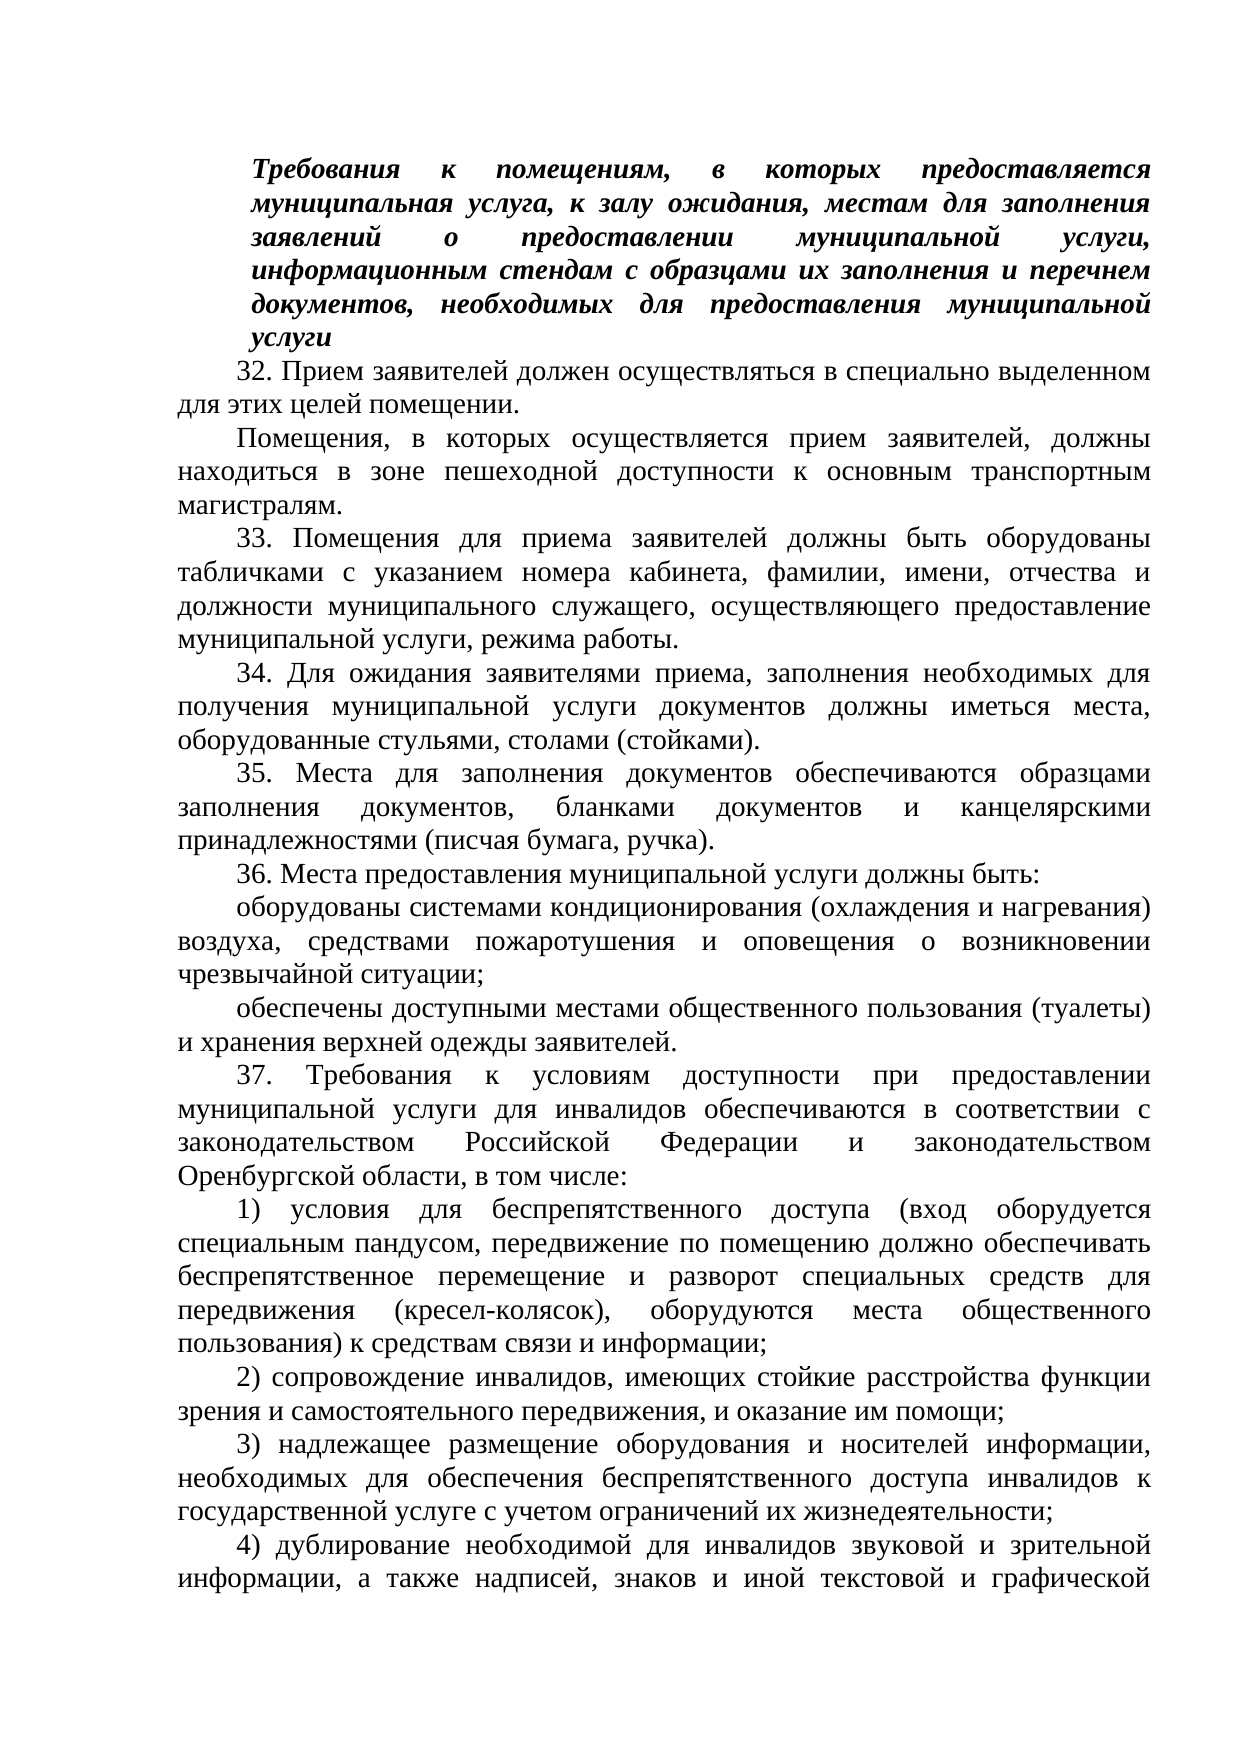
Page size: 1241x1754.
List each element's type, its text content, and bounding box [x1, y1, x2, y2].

text 35. Места для заполнения документов обеспечиваются образцами заполнения документов, бланками документов и канцелярскими принадлежностями (писчая бумага, ручка). [177, 755, 1152, 856]
text 1) условия для беспрепятственного доступа (вход оборудуется специальным пандусом, передвижение по помещению должно обеспечивать беспрепятственное перемещение и разворот специальных средств для передвижения (кресел-колясок), оборудуются места общественного пользования) к средствам связи и информации; [177, 1191, 1152, 1359]
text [177, 1527, 1152, 1594]
text оборудованы системами кондиционирования (охлаждения и нагревания) воздуха, средствами пожаротушения и оповещения о возникновении чрезвычайной ситуации; [177, 889, 1152, 990]
text 34. Для ожидания заявителями приема, заполнения необходимых для получения муниципальной услуги документов должны иметься места, оборудованные стульями, столами (стойками). [177, 655, 1152, 755]
text 3) надлежащее размещение оборудования и носителей информации, необходимых для обеспечения беспрепятственного доступа инвалидов к государственной услуге с учетом ограничений их жизнедеятельности; [177, 1426, 1152, 1527]
text 2) сопровождение инвалидов, имеющих стойкие расстройства функции зрения и самостоятельного передвижения, и оказание им помощи; [177, 1359, 1152, 1426]
text 36. Места предоставления муниципальной услуги должны быть: [177, 856, 1152, 889]
text Помещения, в которых осуществляется прием заявителей, должны находиться в зоне пешеходной доступности к основным транспортным магистралям. [177, 420, 1152, 521]
text обеспечены доступными местами общественного пользования (туалеты) и хранения верхней одежды заявителей. [177, 990, 1152, 1057]
text 33. Помещения для приема заявителей должны быть оборудованы табличками с указанием номера кабинета, фамилии, имени, отчества и должности муниципального служащего, осуществляющего предоставление муниципальной услуги, режима работы. [177, 521, 1152, 655]
text 32. Прием заявителей должен осуществляться в специально выделенном для этих целей помещении. [177, 353, 1152, 420]
subtitle Требования к помещениям, в которых предоставляется муниципальная услуга, к залу ожидания, местам для заполнения заявлений о предоставлении муниципальной услуги, информационным стендам с образцами их заполнения и перечнем документов, необходимых для предоставления муниципальной услуги [251, 152, 1152, 353]
text 37. Требования к условиям доступности при предоставлении муниципальной услуги для инвалидов обеспечиваются в соответствии с законодательством Российской Федерации и законодательством Оренбургской области, в том числе: [177, 1057, 1152, 1191]
